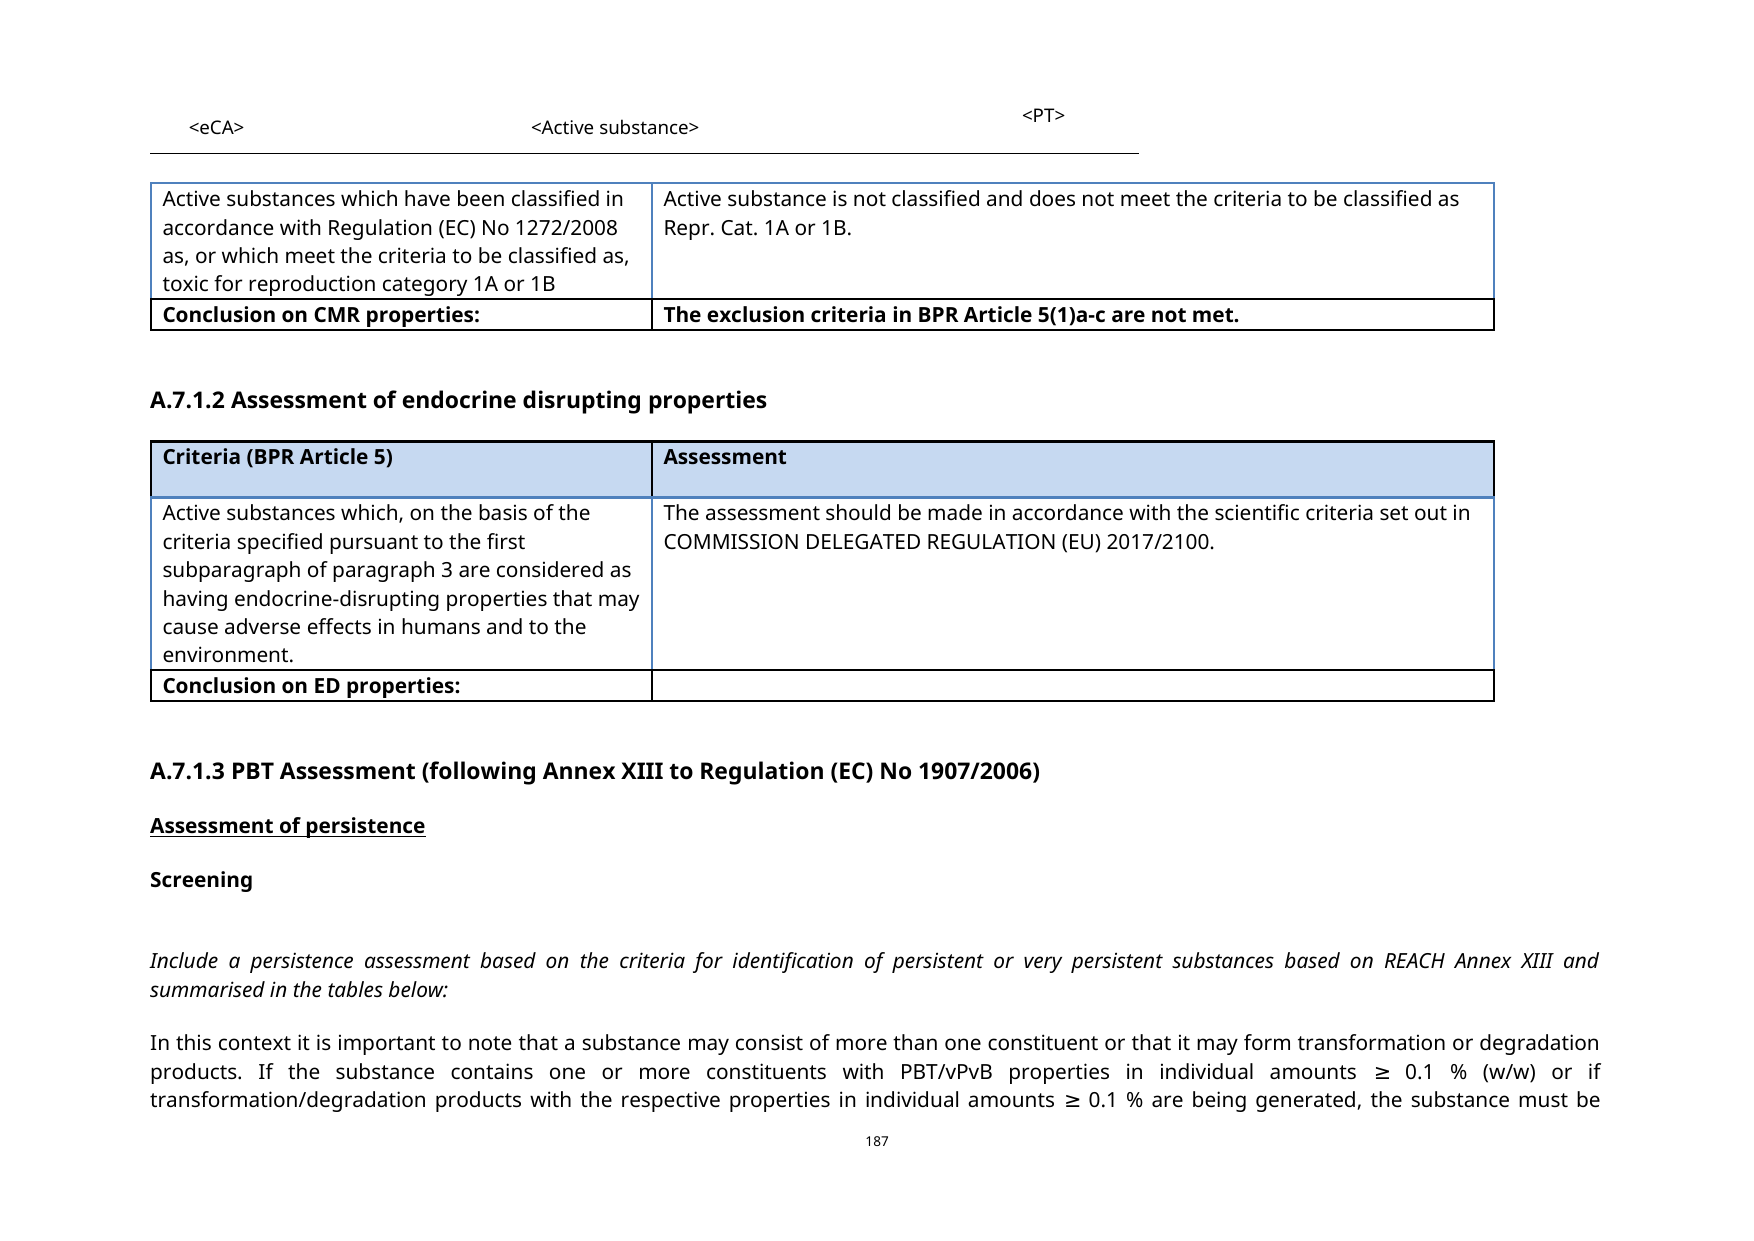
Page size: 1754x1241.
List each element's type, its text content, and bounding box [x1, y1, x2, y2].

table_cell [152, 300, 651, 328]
text Include a persistence assessment based on the criteria for identification of persistent or very persistent substances based on REACH Annex XIII and summarised in the tables below: [150, 947, 1604, 1003]
text Assessment of persistence [150, 811, 1604, 840]
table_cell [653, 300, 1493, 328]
subtitle Assessment of endocrine disrupting properties [150, 384, 1604, 415]
text Screening [150, 865, 1604, 893]
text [150, 1028, 1604, 1114]
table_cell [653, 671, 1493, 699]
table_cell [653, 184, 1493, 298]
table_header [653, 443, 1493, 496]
subtitle PBT Assessment (following Annex XIII to Regulation (EC) No 1907/2006) [150, 755, 1604, 786]
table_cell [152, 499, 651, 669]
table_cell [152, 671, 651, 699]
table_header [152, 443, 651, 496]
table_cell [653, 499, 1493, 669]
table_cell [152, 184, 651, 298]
